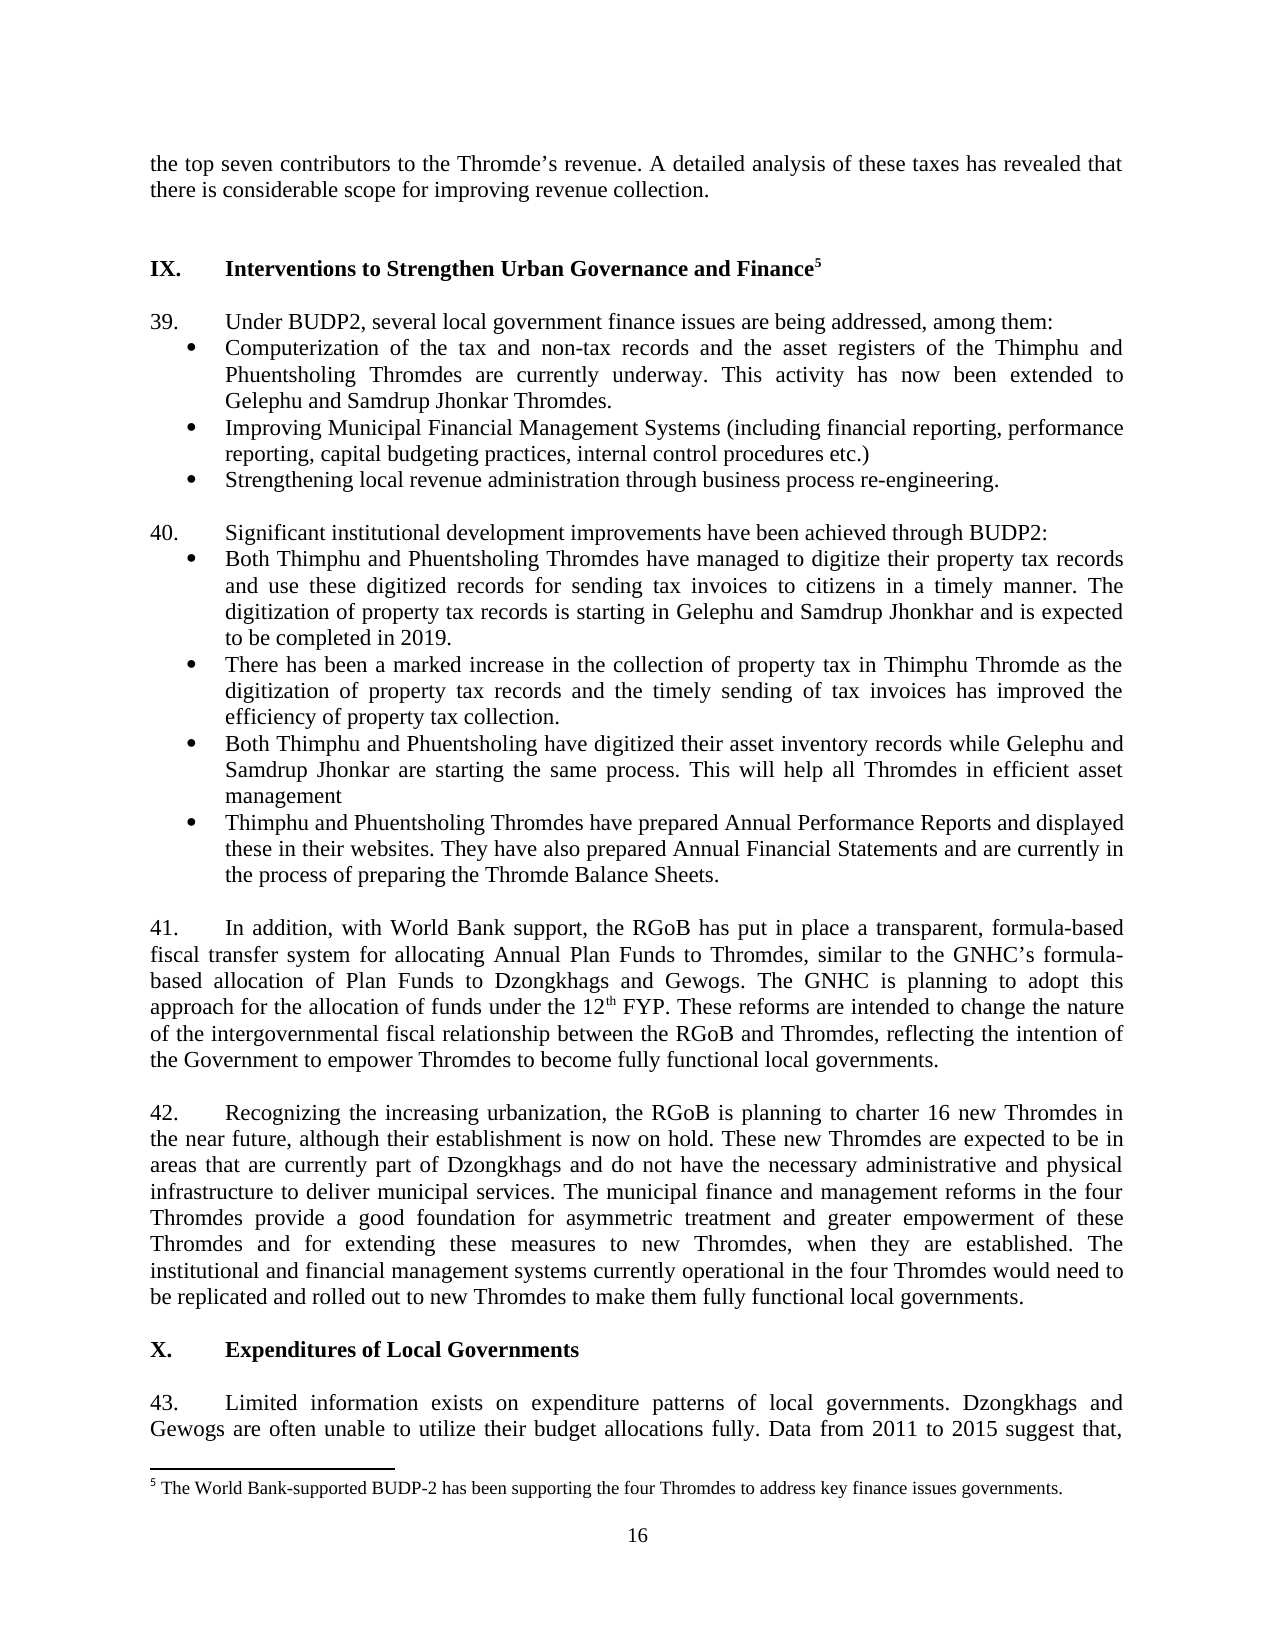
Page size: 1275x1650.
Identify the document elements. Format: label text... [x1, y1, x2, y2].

list There has been a marked increase in the collection of property tax in Thimphu Thromde as the digitization of property tax records and the timely sending of tax invoices has improved the efficiency of property tax collection. [187, 651, 1125, 730]
list Recognizing the increasing urbanization, the RGoB is planning to charter 16 new Thromdes in the near future, although their establishment is now on hold. These new Thromdes are expected to be in areas that are currently part of Dzongkhags and do not have the necessary administrative and physical infrastructure to deliver municipal services. The municipal finance and management reforms in the four Thromdes provide a good foundation for asymmetric treatment and greater empowerment of these Thromdes and for extending these measures to new Thromdes, when they are established. The institutional and financial management systems currently operational in the four Thromdes would need to be replicated and rolled out to new Thromdes to make them fully functional local governments. [150, 1099, 1125, 1309]
list Significant institutional development improvements have been achieved through BUDP2: [150, 519, 1125, 545]
list Improving Municipal Financial Management Systems (including financial reporting, performance reporting, capital budgeting practices, internal control procedures etc.) [187, 413, 1125, 466]
list Expenditures of Local Governments [150, 1336, 1125, 1362]
list Interventions to Strengthen Urban Governance and Finance [150, 255, 1125, 282]
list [150, 150, 1125, 203]
list Computerization of the tax and non-tax records and the asset registers of the Thimphu and Phuentsholing Thromdes are currently underway. This activity has now been extended to Gelephu and Samdrup Jhonkar Thromdes. [187, 334, 1125, 413]
list Thimphu and Phuentsholing Thromdes have prepared Annual Performance Reports and displayed these in their websites. They have also prepared Annual Financial Statements and are currently in the process of preparing the Thromde Balance Sheets. [187, 809, 1125, 888]
list Both Thimphu and Phuentsholing have digitized their asset inventory records while Gelephu and Samdrup Jhonkar are starting the same process. This will help all Thromdes in efficient asset management [187, 730, 1125, 809]
list Strengthening local revenue administration through business process re-engineering. [187, 466, 1125, 493]
list Both Thimphu and Phuentsholing Thromdes have managed to digitize their property tax records and use these digitized records for sending tax invoices to citizens in a timely manner. The digitization of property tax records is starting in Gelephu and Samdrup Jhonkhar and is expected to be completed in 2019. [187, 545, 1125, 651]
list In addition, with World Bank support, the RGoB has put in place a transparent, formula-based fiscal transfer system for allocating Annual Plan Funds to Thromdes, similar to the GNHC’s formula-based allocation of Plan Funds to Dzongkhags and Gewogs. The GNHC is planning to adopt this approach for the allocation of funds under the 12th FYP. These reforms are intended to change the nature of the intergovernmental fiscal relationship between the RGoB and Thromdes, reflecting the intention of the Government to empower Thromdes to become fully functional local governments. [150, 914, 1125, 1072]
list Under BUDP2, several local government finance issues are being addressed, among them: [150, 308, 1125, 334]
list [150, 1389, 1125, 1441]
